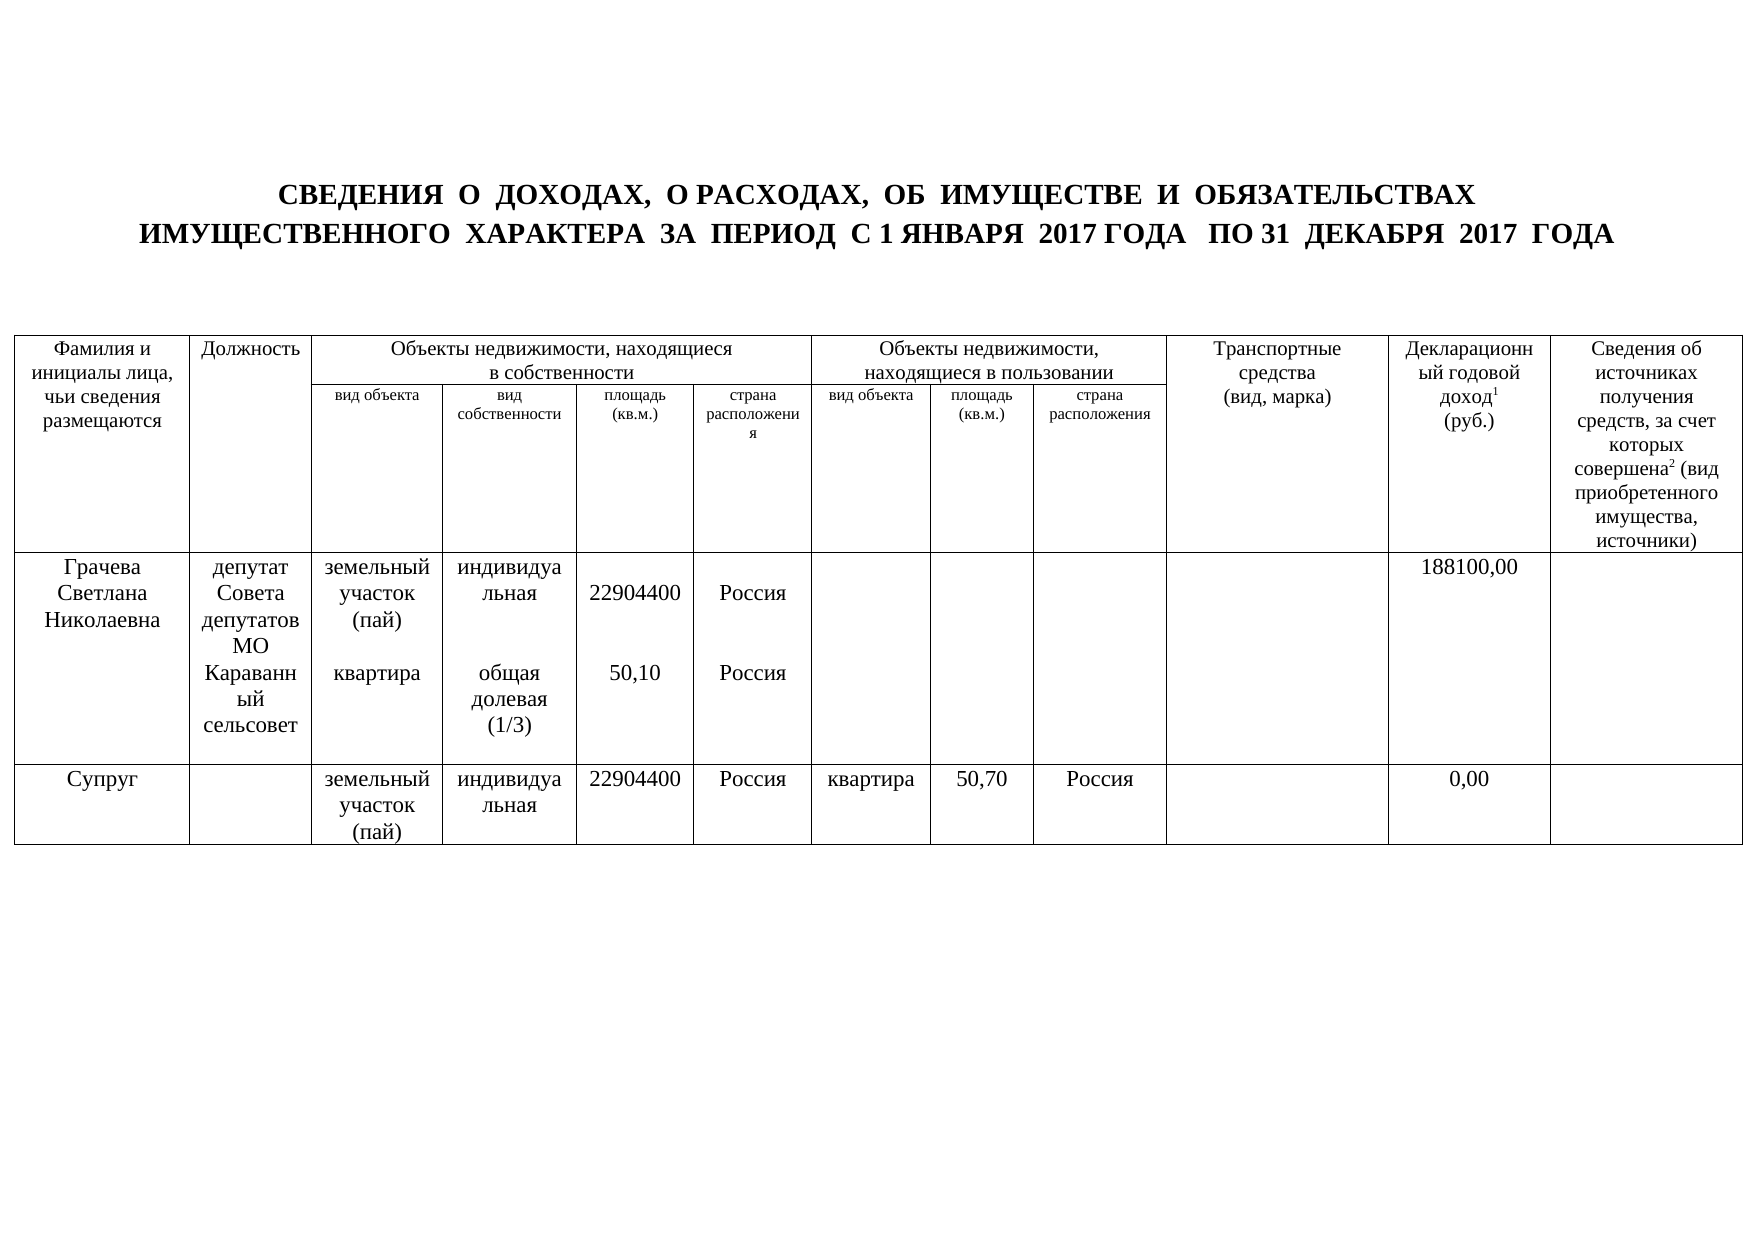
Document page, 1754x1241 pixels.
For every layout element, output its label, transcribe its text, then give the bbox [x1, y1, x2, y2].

table_cell площадь (кв.м.) [577, 385, 693, 552]
table_cell Супруг [15, 765, 189, 844]
table_cell депутат Совета депутатов МО Караванный сельсовет [190, 553, 311, 764]
table_header Должность [190, 336, 311, 552]
table_cell вид объекта [312, 385, 442, 552]
table_cell Россия Россия [694, 553, 811, 764]
table_cell Россия [1034, 765, 1166, 844]
table_header Сведения об источниках получения средств, за счет которых совершена2 (вид приобретенного имущества, источники) [1551, 336, 1742, 552]
table_cell [1167, 553, 1388, 764]
table_cell вид объекта [812, 385, 930, 552]
table_cell индивидуальная общая долевая (1/3) [443, 553, 576, 764]
table_cell [1551, 553, 1742, 764]
table_cell Россия [694, 765, 811, 844]
table_cell [1034, 553, 1166, 764]
table_cell [812, 553, 930, 764]
table_cell [931, 553, 1033, 764]
table_cell [190, 765, 311, 844]
table_cell страна расположения [694, 385, 811, 552]
table_cell [1551, 765, 1742, 844]
table_cell 0,00 [1389, 765, 1550, 844]
table_header Декларационный годовой доход1 (руб.) [1389, 336, 1550, 552]
table_header Фамилия и инициалы лица, чьи сведения размещаются [15, 336, 189, 552]
table_cell 188100,00 [1389, 553, 1550, 764]
table_cell квартира [812, 765, 930, 844]
table_cell земельный участок (пай) [312, 765, 442, 844]
table_cell вид собственности [443, 385, 576, 552]
table_cell земельный участок (пай) квартира [312, 553, 442, 764]
table_cell 22904400 50,10 [577, 553, 693, 764]
text СВЕДЕНИЯ О ДОХОДАХ, О РАСХОДАХ, ОБ ИМУЩЕСТВЕ И ОБЯЗАТЕЛЬСТВАХ ИМУЩЕСТВЕННОГО ХАРАКТЕРА ЗА ПЕРИОД С 1 ЯНВАРЯ 2017 ГОДА ПО 31 ДЕКАБРЯ 2017 ГОДА [118, 177, 1636, 249]
table_header Объекты недвижимости, находящиеся в пользовании [812, 336, 1166, 384]
table_header Объекты недвижимости, находящиеся в собственности [312, 336, 811, 384]
table_cell Грачева Светлана Николаевна [15, 553, 189, 764]
table_cell 22904400 [577, 765, 693, 844]
table_cell индивидуальная [443, 765, 576, 844]
table_cell 50,70 [931, 765, 1033, 844]
table_cell страна расположения [1034, 385, 1166, 552]
table_header Транспортные средства (вид, марка) [1167, 336, 1388, 552]
table_cell площадь (кв.м.) [931, 385, 1033, 552]
table_cell [1167, 765, 1388, 844]
